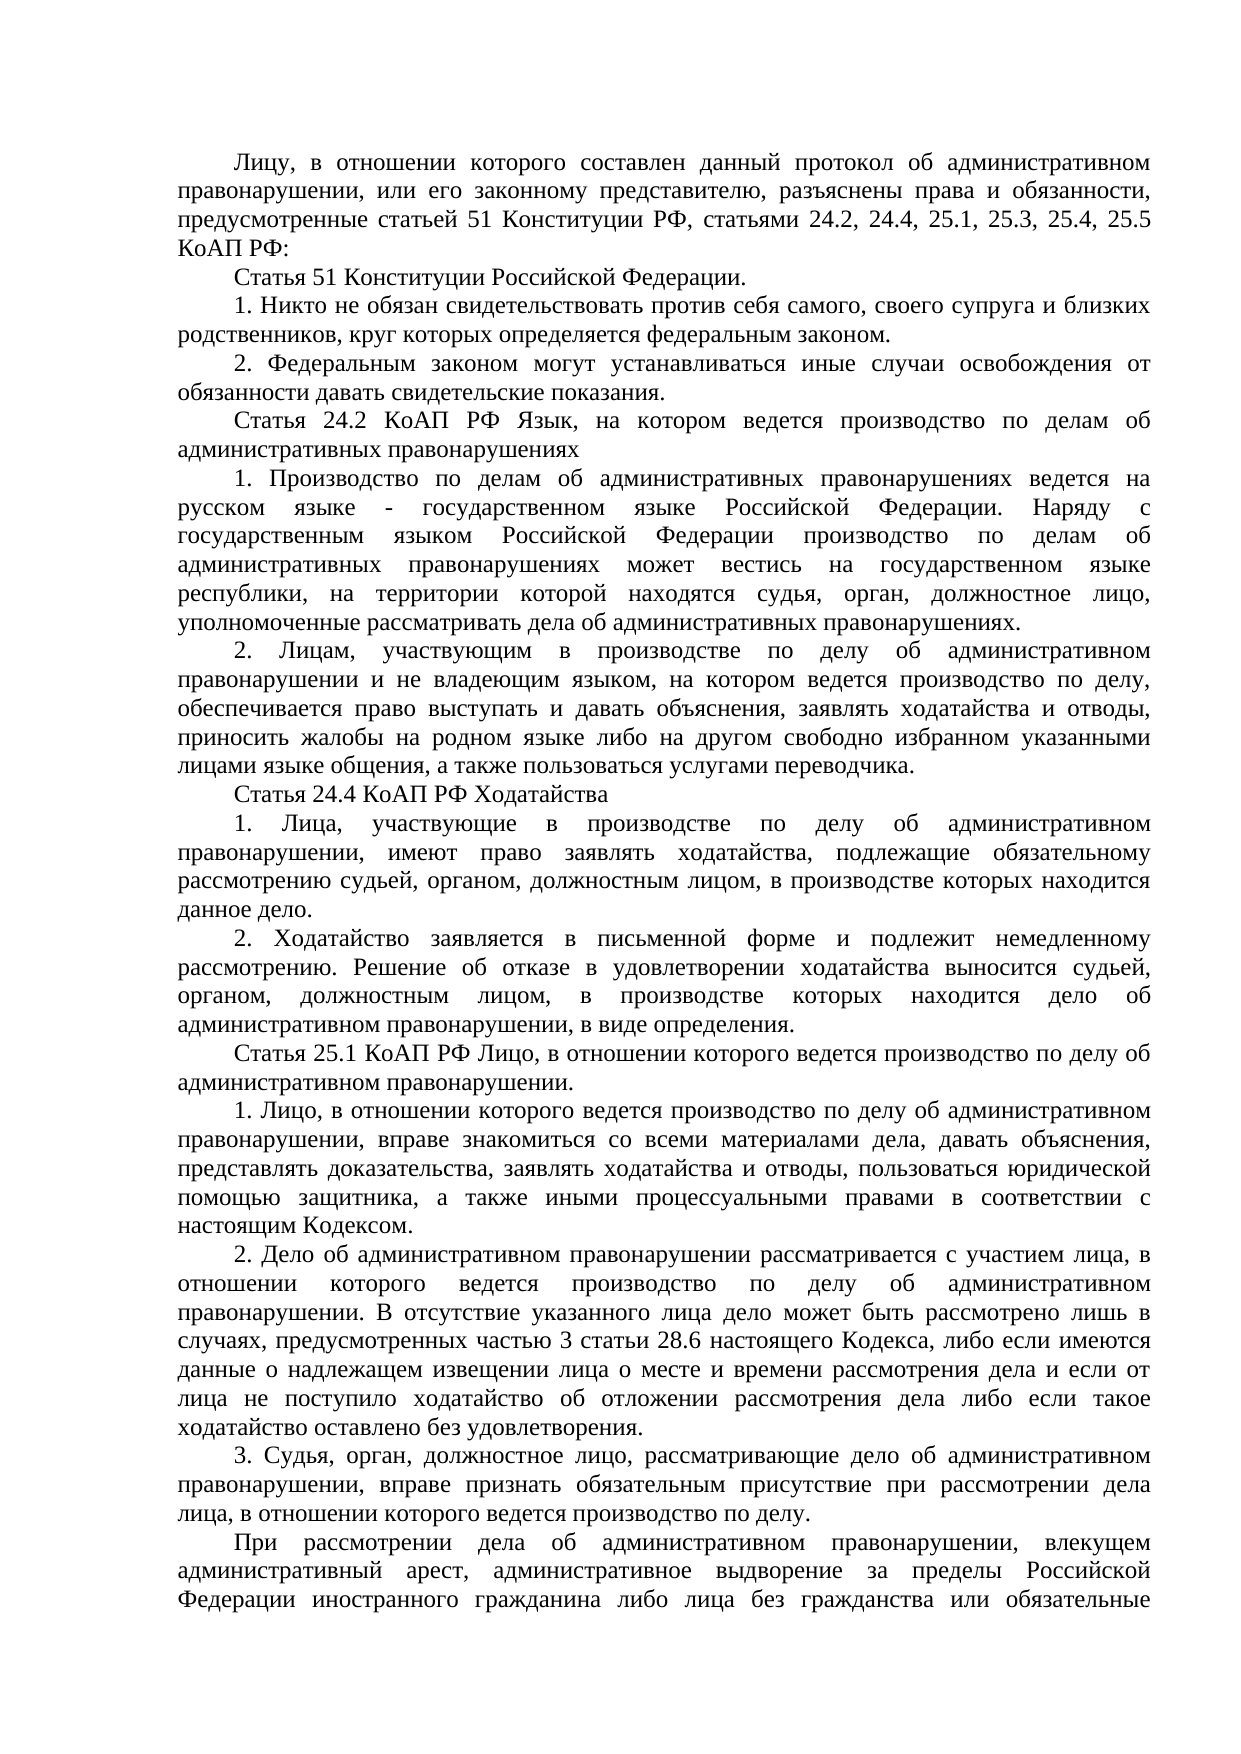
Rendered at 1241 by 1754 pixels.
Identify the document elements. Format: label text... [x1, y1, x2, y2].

text Статья 24.2 КоАП РФ Язык, на котором ведется производство по делам об административных правонарушениях [177, 406, 1152, 463]
text 2. Лицам, участвующим в производстве по делу об административном правонарушении и не владеющим языком, на котором ведется производство по делу, обеспечивается право выступать и давать объяснения, заявлять ходатайства и отводы, приносить жалобы на родном языке либо на другом свободно избранном указанными лицами языке общения, а также пользоваться услугами переводчика. [177, 636, 1152, 779]
text 1. Никто не обязан свидетельствовать против себя самого, своего супруга и близких родственников, круг которых определяется федеральным законом. [177, 291, 1152, 348]
text 2. Ходатайство заявляется в письменной форме и подлежит немедленному рассмотрению. Решение об отказе в удовлетворении ходатайства выносится судьей, органом, должностным лицом, в производстве которых находится дело об административном правонарушении, в виде определения. [177, 923, 1152, 1038]
text 3. Судья, орган, должностное лицо, рассматривающие дело об административном правонарушении, вправе признать обязательным присутствие при рассмотрении дела лица, в отношении которого ведется производство по делу. [177, 1441, 1152, 1527]
text 1. Лица, участвующие в производстве по делу об административном правонарушении, имеют право заявлять ходатайства, подлежащие обязательному рассмотрению судьей, органом, должностным лицом, в производстве которых находится данное дело. [177, 808, 1152, 923]
text Лицу, в отношении которого составлен данный протокол об административном правонарушении, или его законному представителю, разъяснены права и обязанности, предусмотренные статьей 51 Конституции РФ, статьями 24.2, 24.4, 25.1, 25.3, 25.4, 25.5 КоАП РФ: [177, 147, 1152, 262]
text 1. Лицо, в отношении которого ведется производство по делу об административном правонарушении, вправе знакомиться со всеми материалами дела, давать объяснения, представлять доказательства, заявлять ходатайства и отводы, пользоваться юридической помощью защитника, а также иными процессуальными правами в соответствии с настоящим Кодексом. [177, 1096, 1152, 1239]
text Статья 25.1 КоАП РФ Лицо, в отношении которого ведется производство по делу об административном правонарушении. [177, 1038, 1152, 1096]
text Статья 51 Конституции Российской Федерации. [177, 262, 1152, 291]
text 2. Дело об административном правонарушении рассматривается с участием лица, в отношении которого ведется производство по делу об административном правонарушении. В отсутствие указанного лица дело может быть рассмотрено лишь в случаях, предусмотренных частью 3 статьи 28.6 настоящего Кодекса, либо если имеются данные о надлежащем извещении лица о месте и времени рассмотрения дела и если от лица не поступило ходатайство об отложении рассмотрения дела либо если такое ходатайство оставлено без удовлетворения. [177, 1239, 1152, 1441]
text 1. Производство по делам об административных правонарушениях ведется на русском языке - государственном языке Российской Федерации. Наряду с государственным языком Российской Федерации производство по делам об административных правонарушениях может вестись на государственном языке республики, на территории которой находятся судья, орган, должностное лицо, уполномоченные рассматривать дела об административных правонарушениях. [177, 463, 1152, 636]
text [177, 1527, 1152, 1613]
text 2. Федеральным законом могут устанавливаться иные случаи освобождения от обязанности давать свидетельские показания. [177, 348, 1152, 406]
text Статья 24.4 КоАП РФ Ходатайства [177, 779, 1152, 808]
